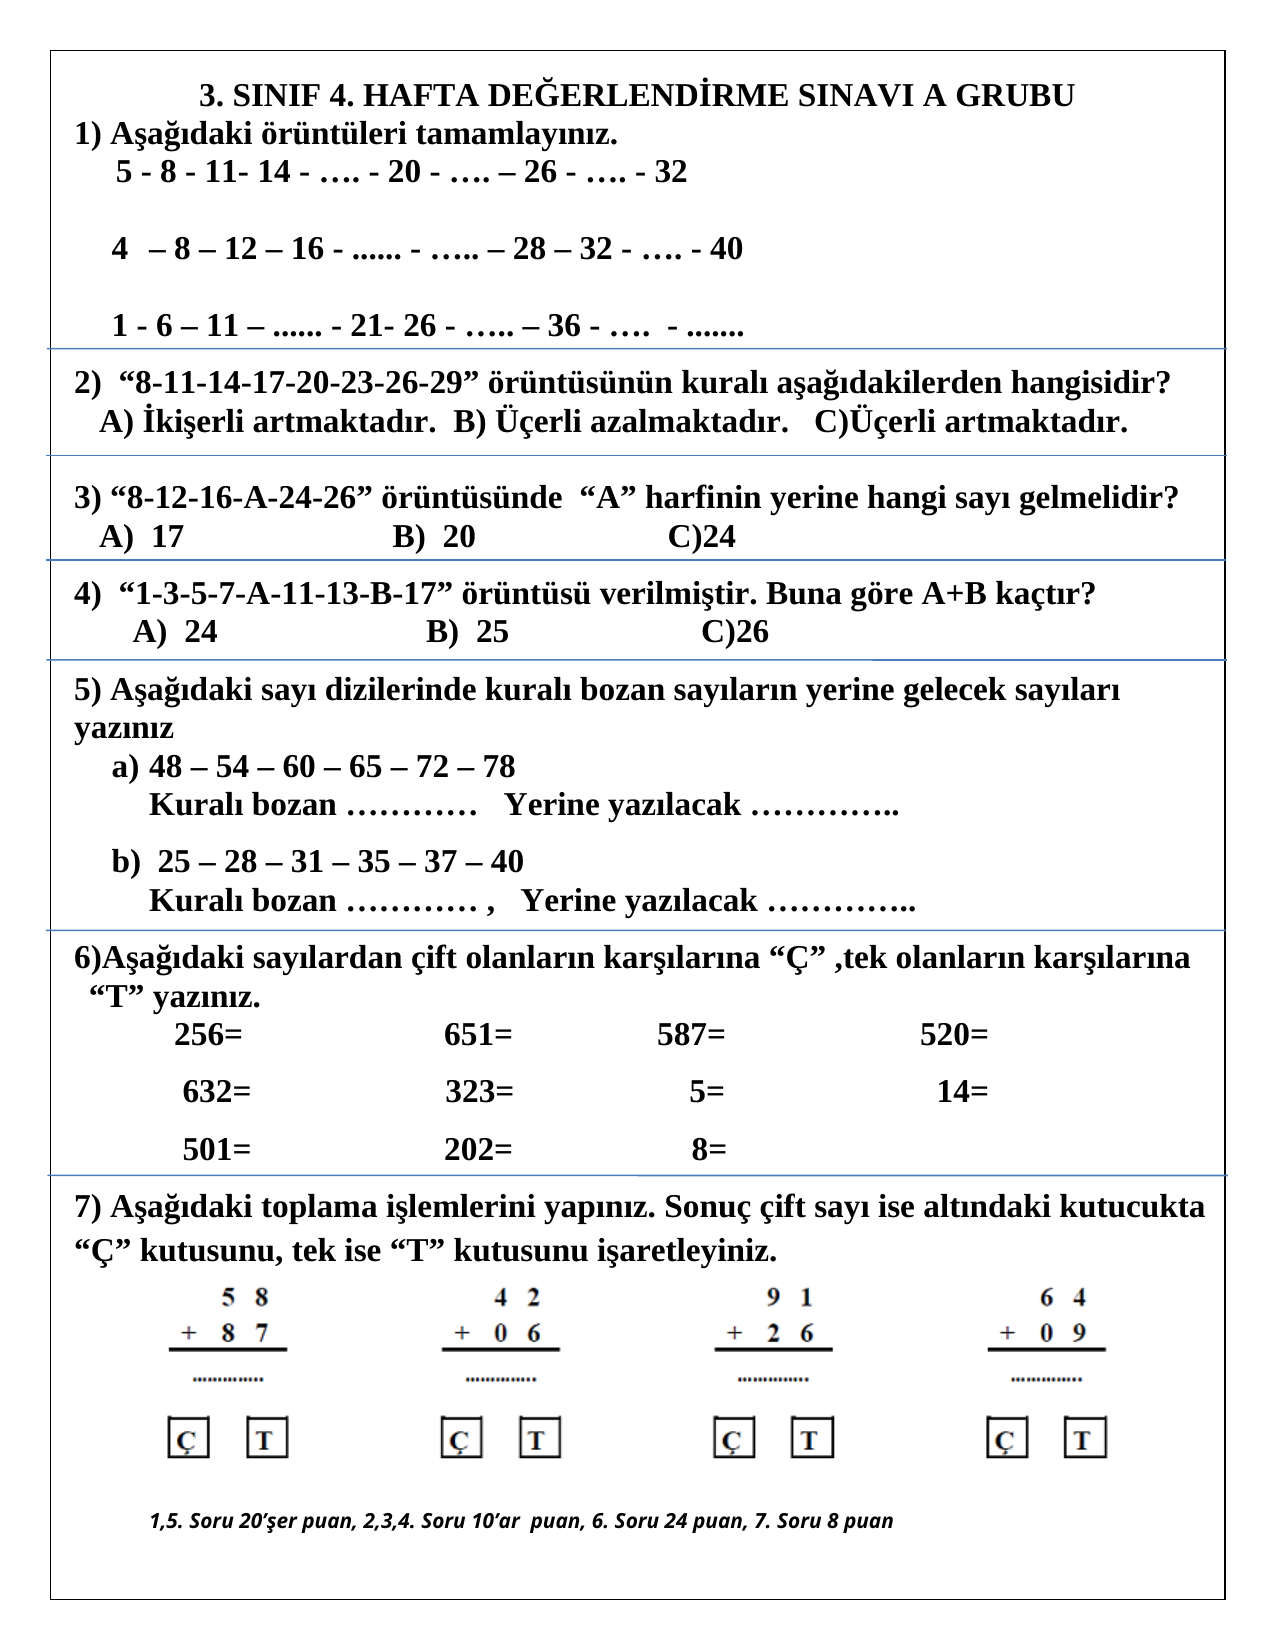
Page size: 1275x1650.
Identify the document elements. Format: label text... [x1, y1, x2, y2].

text 4) “1-3-5-7-A-11-13-B-17” örüntüsü verilmiştir. Buna göre A+B kaçtır? [74, 573, 1224, 612]
picture [148, 1274, 1129, 1474]
text 3) “8-12-16-A-24-26” örüntüsünde “A” harfinin yerine hangi sayı gelmelidir? [74, 477, 1224, 516]
list 25 – 28 – 31 – 35 – 37 – 40 [111, 842, 1224, 880]
list – 8 – 12 – 16 - ...... - ….. – 28 – 32 - …. - 40 [111, 228, 1224, 267]
list 501= 202= 8= [74, 1129, 1224, 1167]
list 48 – 54 – 60 – 65 – 72 – 78 [111, 746, 1224, 784]
text 5) Aşağıdaki sayı dizilerinde kuralı bozan sayıların yerine gelecek sayıları yazınız [74, 669, 1224, 746]
list 7) Aşağıdaki toplama işlemlerini yapınız. Sonuç çift sayı ise altındaki kutucukta “Ç” kutusunu, tek ise “T” kutusunu işaretleyiniz. [74, 1187, 1224, 1269]
text A) 17 B) 20 C)24 [74, 516, 1224, 554]
list 1,5. Soru 20’şer puan, 2,3,4. Soru 10’ar puan, 6. Soru 24 puan, 7. Soru 8 puan [149, 1506, 1224, 1534]
list 256= 651= 587= 520= [74, 1014, 1224, 1052]
list 632= 323= 5= 14= [74, 1072, 1224, 1110]
text 2) “8-11-14-17-20-23-26-29” örüntüsünün kuralı aşağıdakilerden hangisidir? [74, 362, 1224, 401]
list 5 - 8 - 11- 14 - …. - 20 - …. – 26 - …. - 32 [74, 152, 1224, 190]
text Kuralı bozan ………… , Yerine yazılacak ………….. [149, 880, 1224, 918]
text A) 24 B) 25 C)26 [74, 612, 1224, 650]
text A) İkişerli artmaktadır. B) Üçerli azalmaktadır. C)Üçerli artmaktadır. [74, 401, 1224, 439]
text 3. SINIF 4. HAFTA DEĞERLENDİRME SINAVI A GRUBU [74, 75, 1224, 113]
text 1 - 6 – 11 – ...... - 21- 26 - ….. – 36 - …. - ....... [111, 305, 1224, 343]
text Kuralı bozan ………… Yerine yazılacak ………….. [149, 784, 1224, 822]
list 6)Aşağıdaki sayılardan çift olanların karşılarına “Ç” ,tek olanların karşılarına “T” yazınız. [74, 937, 1224, 1014]
text 1) Aşağıdaki örüntüleri tamamlayınız. [74, 113, 1224, 152]
